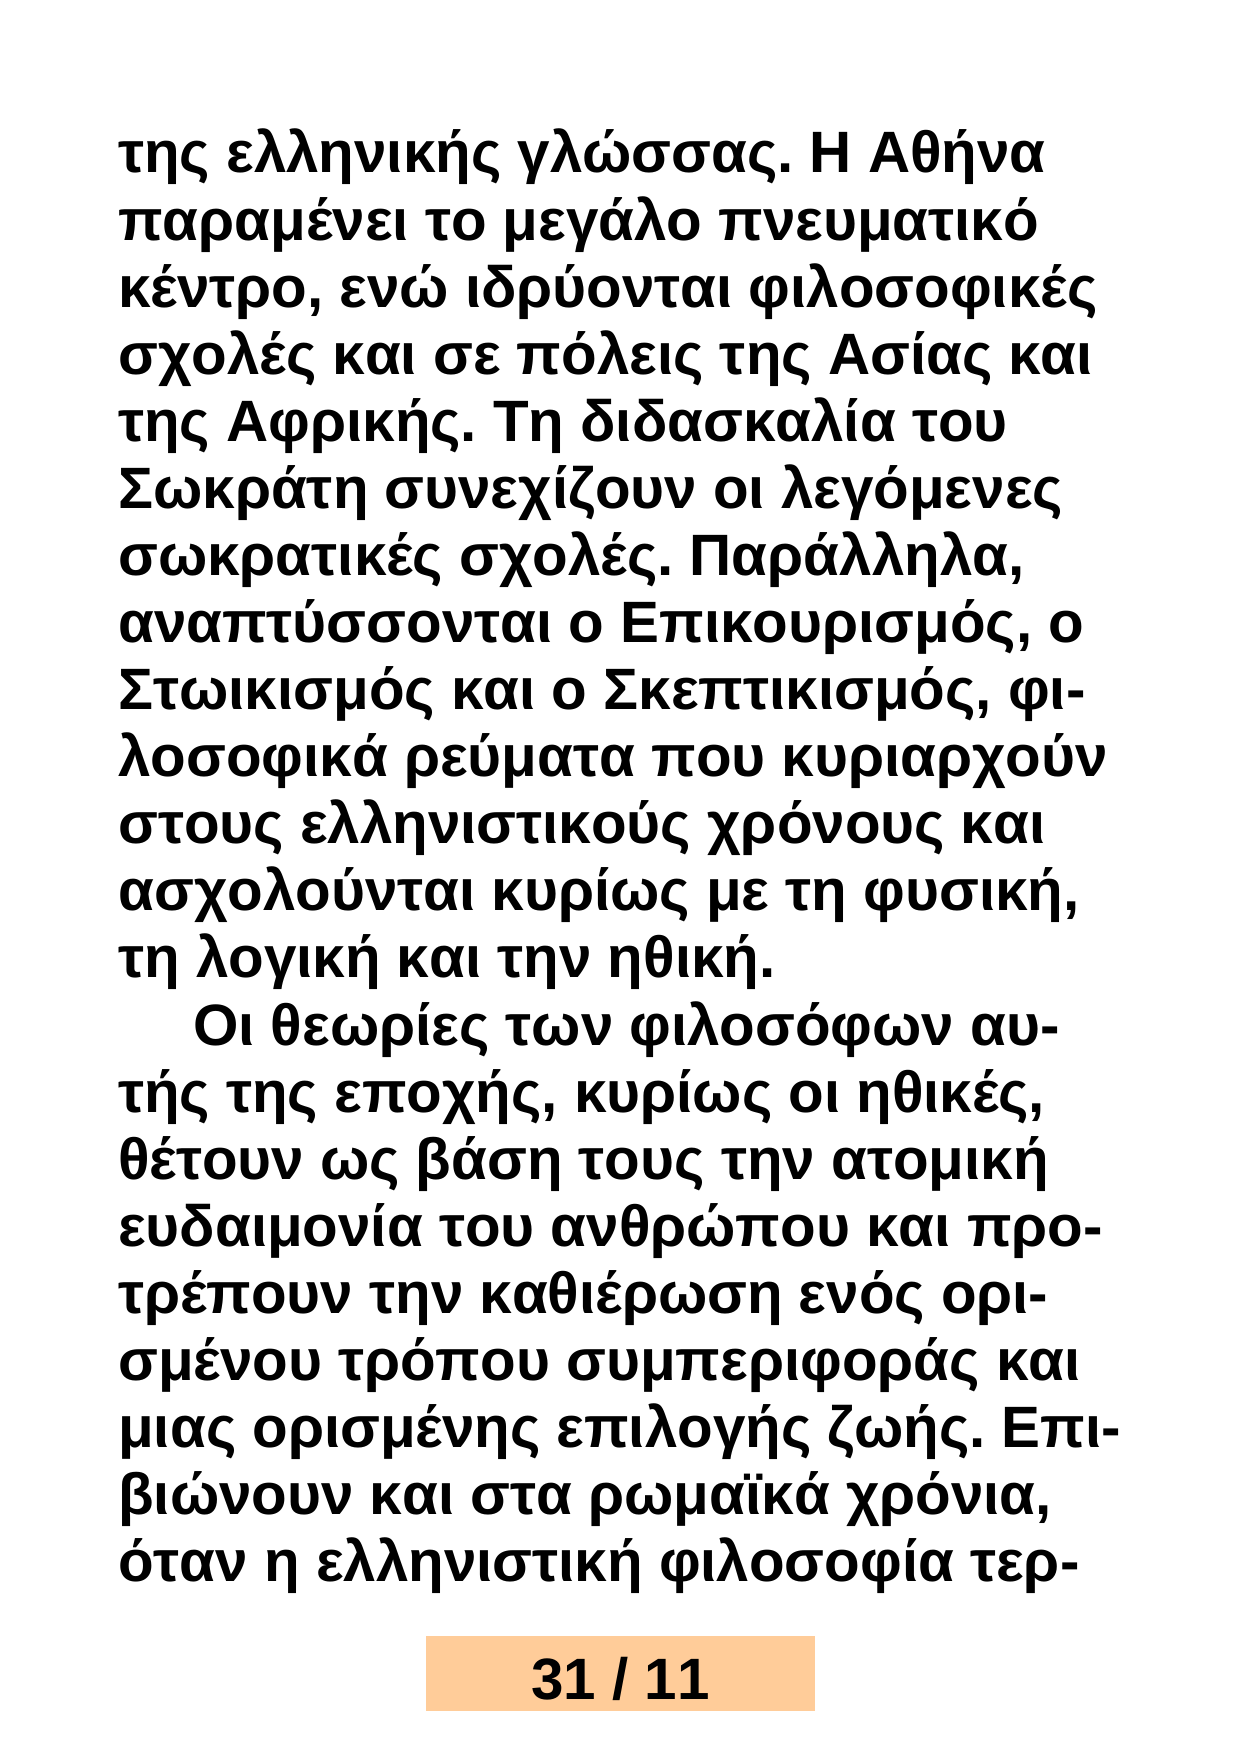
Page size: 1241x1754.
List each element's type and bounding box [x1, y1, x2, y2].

text [118, 118, 1122, 990]
text [118, 990, 1122, 1594]
